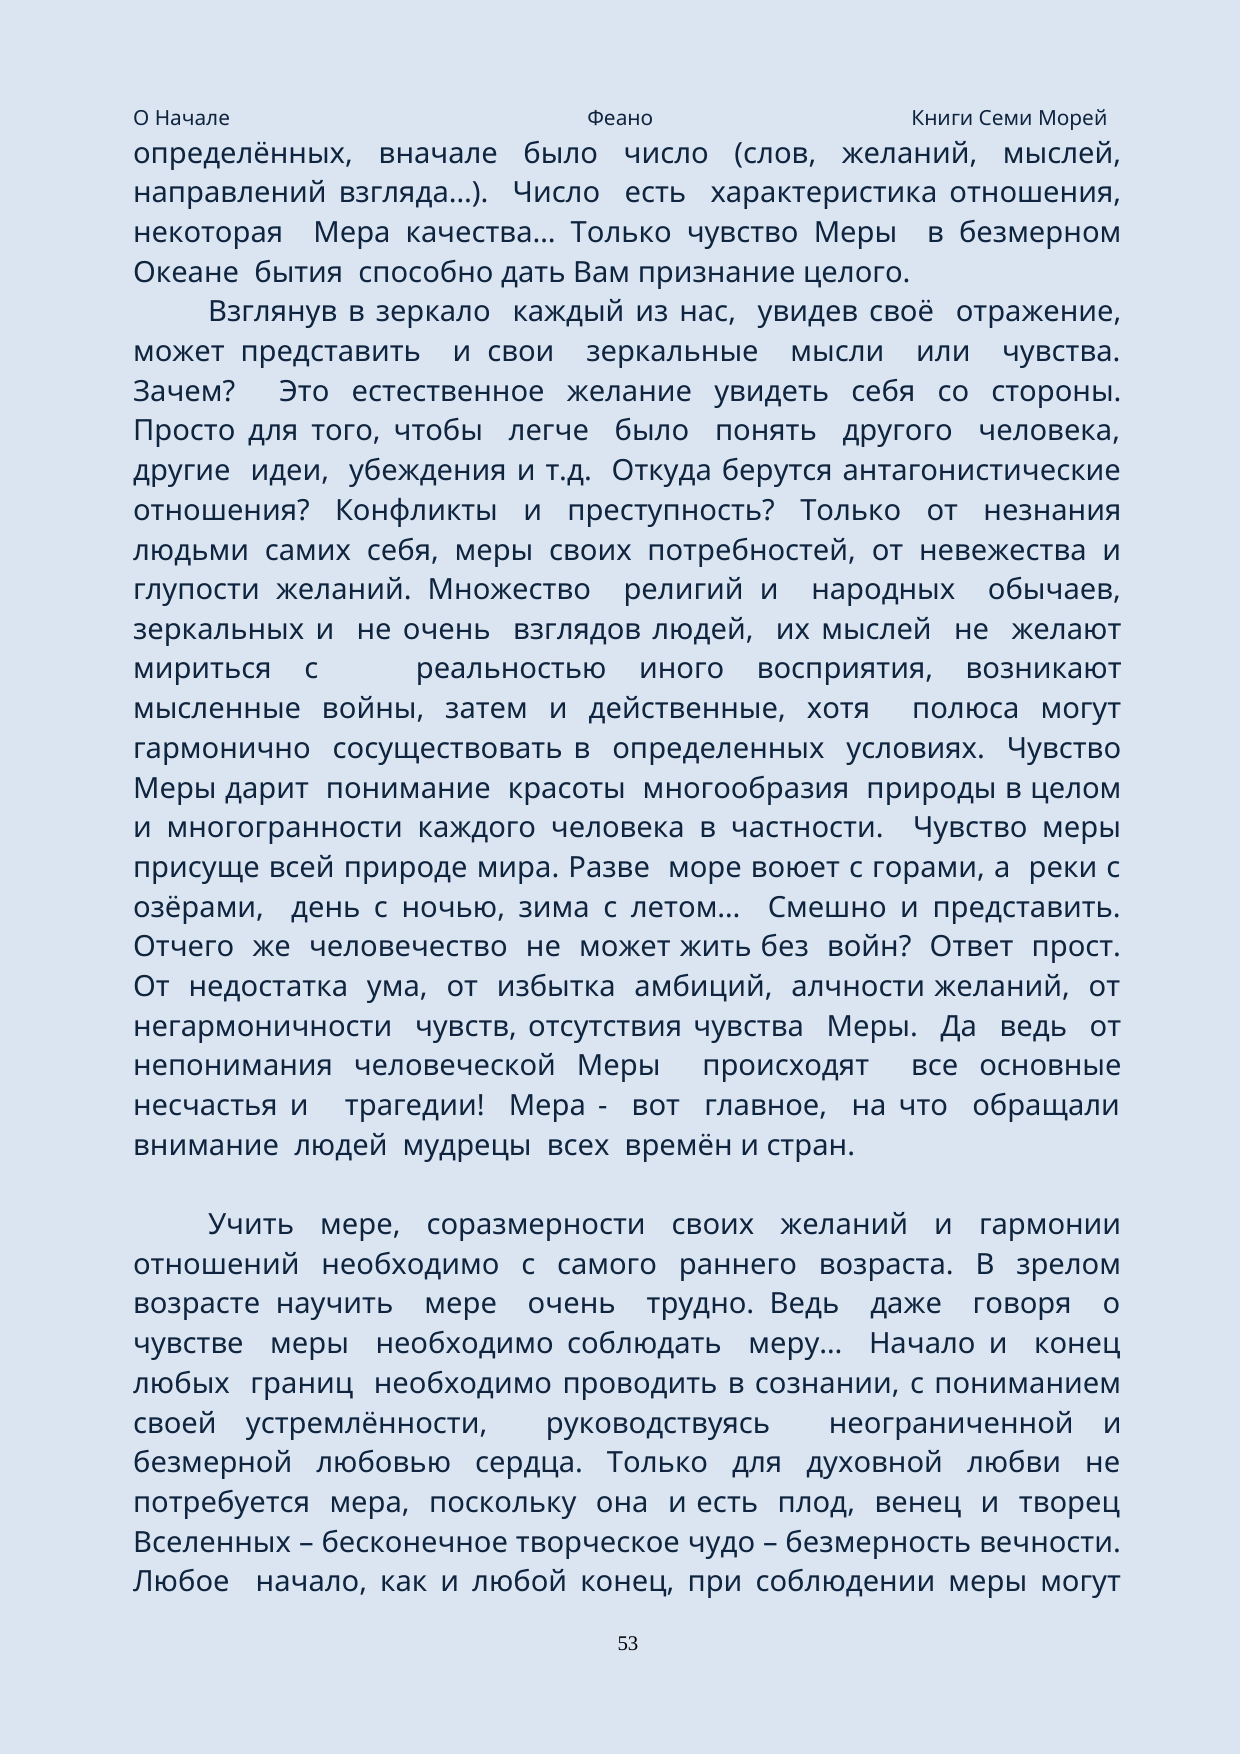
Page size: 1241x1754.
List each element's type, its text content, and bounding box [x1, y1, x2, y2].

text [133, 132, 1122, 291]
text Взглянув в зеркало каждый из нас, увидев своё отражение, может представить и свои зеркальные мысли или чувства. Зачем? Это естественное желание увидеть себя со стороны. Просто для того, чтобы легче было понять другого человека, другие идеи, убеждения и т.д. Откуда берутся антагонистические отношения? Конфликты и преступность? Только от незнания людьми самих себя, меры своих потребностей, от невежества и глупости желаний. Множество религий и народных обычаев, зеркальных и не очень взглядов людей, их мыслей не желают мириться с реальностью иного восприятия, возникают мысленные войны, затем и действенные, хотя полюса могут гармонично сосуществовать в определенных условиях. Чувство Меры дарит понимание красоты многообразия природы в целом и многогранности каждого человека в частности. Чувство меры присуще всей природе мира. Разве море воюет с горами, а реки с озёрами, день с ночью, зима с летом… Смешно и представить. Отчего же человечество не может жить без войн? Ответ прост. От недостатка ума, от избытка амбиций, алчности желаний, от негармоничности чувств, отсутствия чувства Меры. Да ведь от непонимания человеческой Меры происходят все основные несчастья и трагедии! Мера - вот главное, на что обращали внимание людей мудрецы всех времён и стран. [133, 291, 1122, 1164]
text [133, 1203, 1122, 1600]
